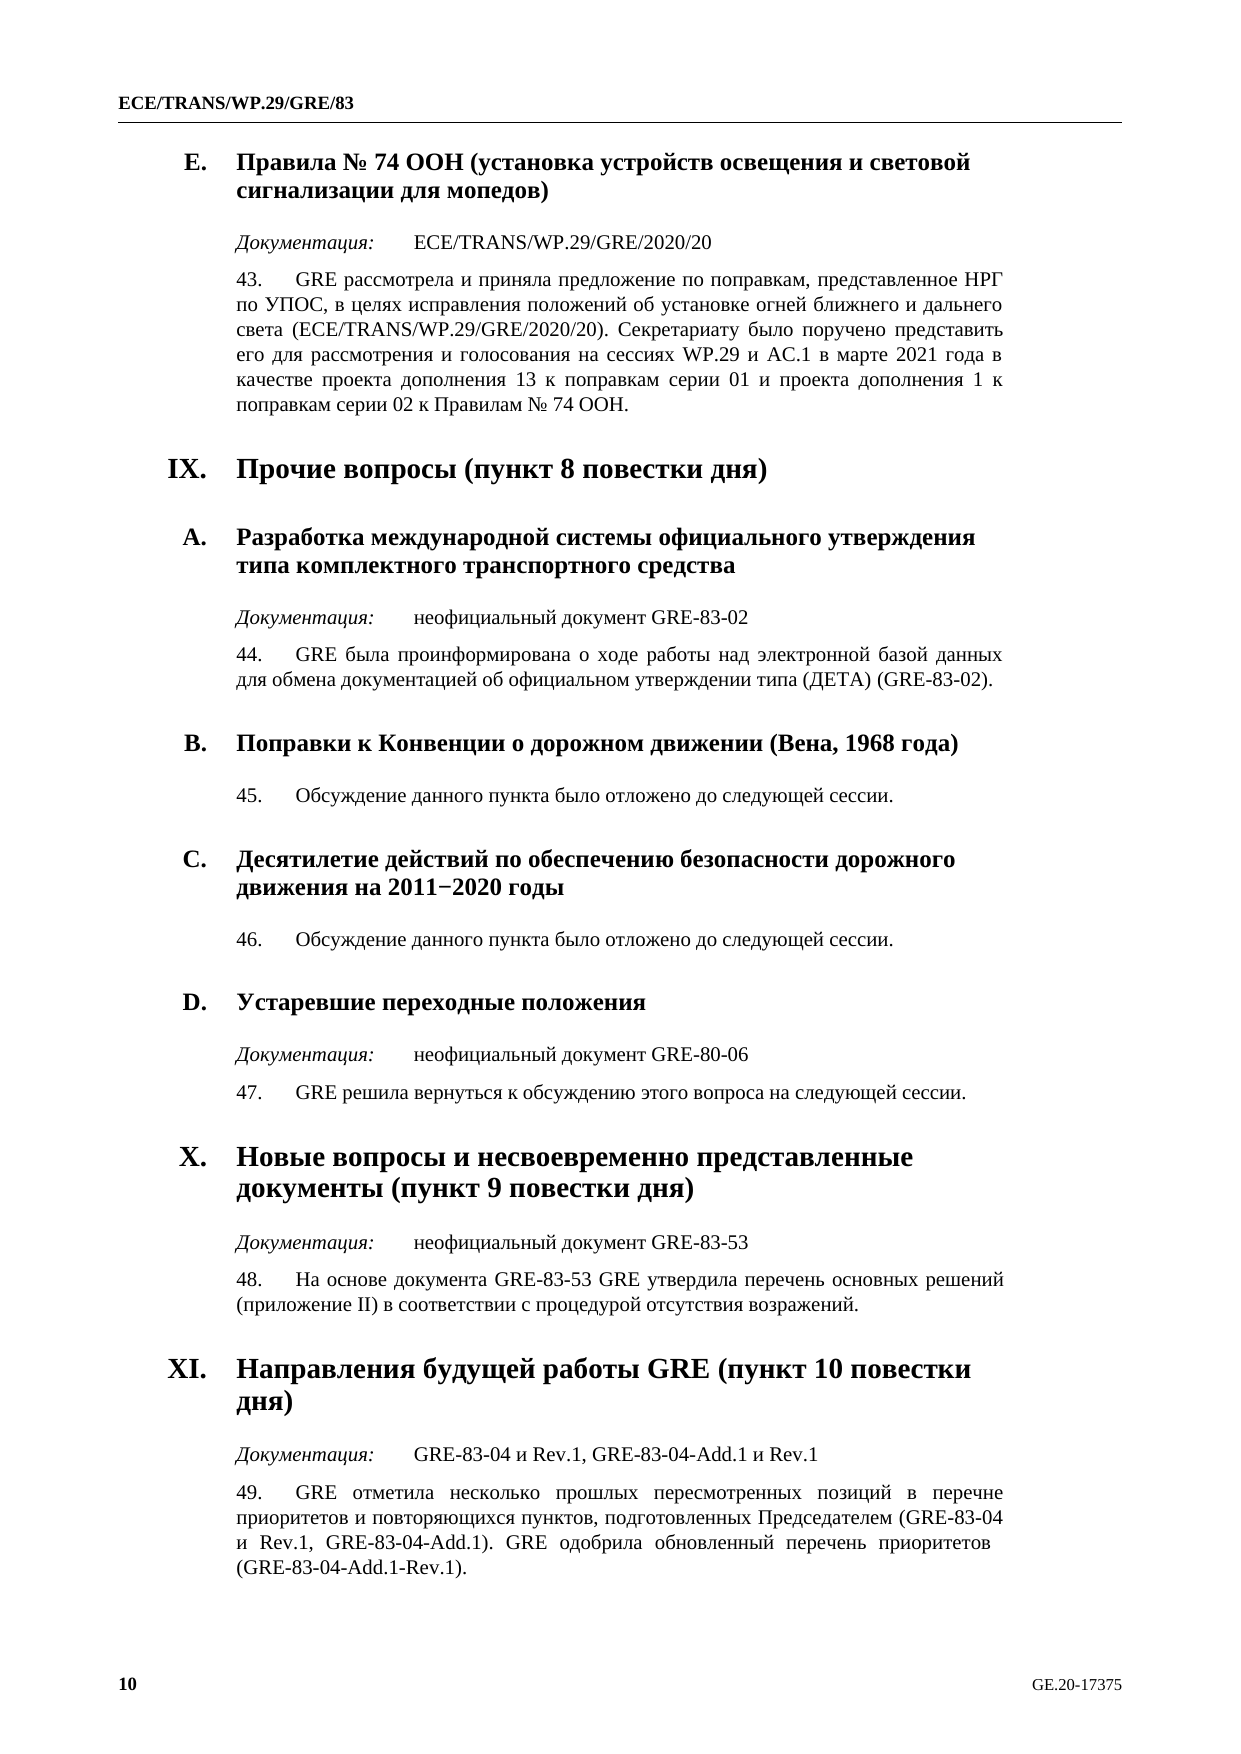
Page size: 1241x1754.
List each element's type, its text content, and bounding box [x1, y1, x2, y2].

text X. Новые вопросы и несвоевременно представленные документы (пункт 9 повестки дня) [118, 1141, 1004, 1204]
text Документация: ECE/TRANS/WP.29/GRE/2020/20 [236, 229, 1004, 254]
text IX. Прочие вопросы (пункт 8 повестки дня) [118, 454, 1004, 485]
text C. Десятилетие действий по обеспечению безопасности дорожного движения на 2011−2020 годы [118, 844, 1004, 901]
text E. Правила № 74 ООН (установка устройств освещения и световой сигнализации для мопедов) [118, 148, 1004, 204]
text 46. Обсуждение данного пункта было отложено до следующей сессии. [236, 926, 1004, 951]
text B. Поправки к Конвенции о дорожном движении (Вена, 1968 года) [118, 729, 1004, 757]
text Документация: неофициальный документ GRE-83-02 [236, 604, 1004, 629]
text 49. GRE отметила несколько прошлых пересмотренных позиций в перечне приоритетов и повторяющихся пунктов, подготовленных Председателем (GRE-83-04 и Rev.1, GRE-83-04-Add.1). GRE одобрила обновленный перечень приоритетов (GRE-83-04-Add.1-Rev.1). [236, 1479, 1004, 1579]
text Документация: GRE-83-04 и Rev.1, GRE-83-04-Add.1 и Rev.1 [236, 1441, 1004, 1466]
text Документация: неофициальный документ GRE-80-06 [236, 1041, 1004, 1066]
text 48. На основе документа GRE-83-53 GRE утвердила перечень основных решений (приложение II) в соответствии с процедурой отсутствия возражений. [236, 1266, 1004, 1316]
text 44. GRE была проинформирована о ходе работы над электронной базой данных для обмена документацией об официальном утверждении типа (ДЕТА) (GRE-83-02). [236, 641, 1004, 691]
text Документация: неофициальный документ GRE-83-53 [236, 1229, 1004, 1254]
text XI. Направления будущей работы GRE (пункт 10 повестки дня) [118, 1354, 1004, 1416]
text 45. Обсуждение данного пункта было отложено до следующей сессии. [236, 782, 1004, 807]
text A. Разработка международной системы официального утверждения типа комплектного транспортного средства [118, 523, 1004, 579]
text D. Устаревшие переходные положения [118, 988, 1004, 1016]
text 47. GRE решила вернуться к обсуждению этого вопроса на следующей сессии. [236, 1079, 1004, 1104]
